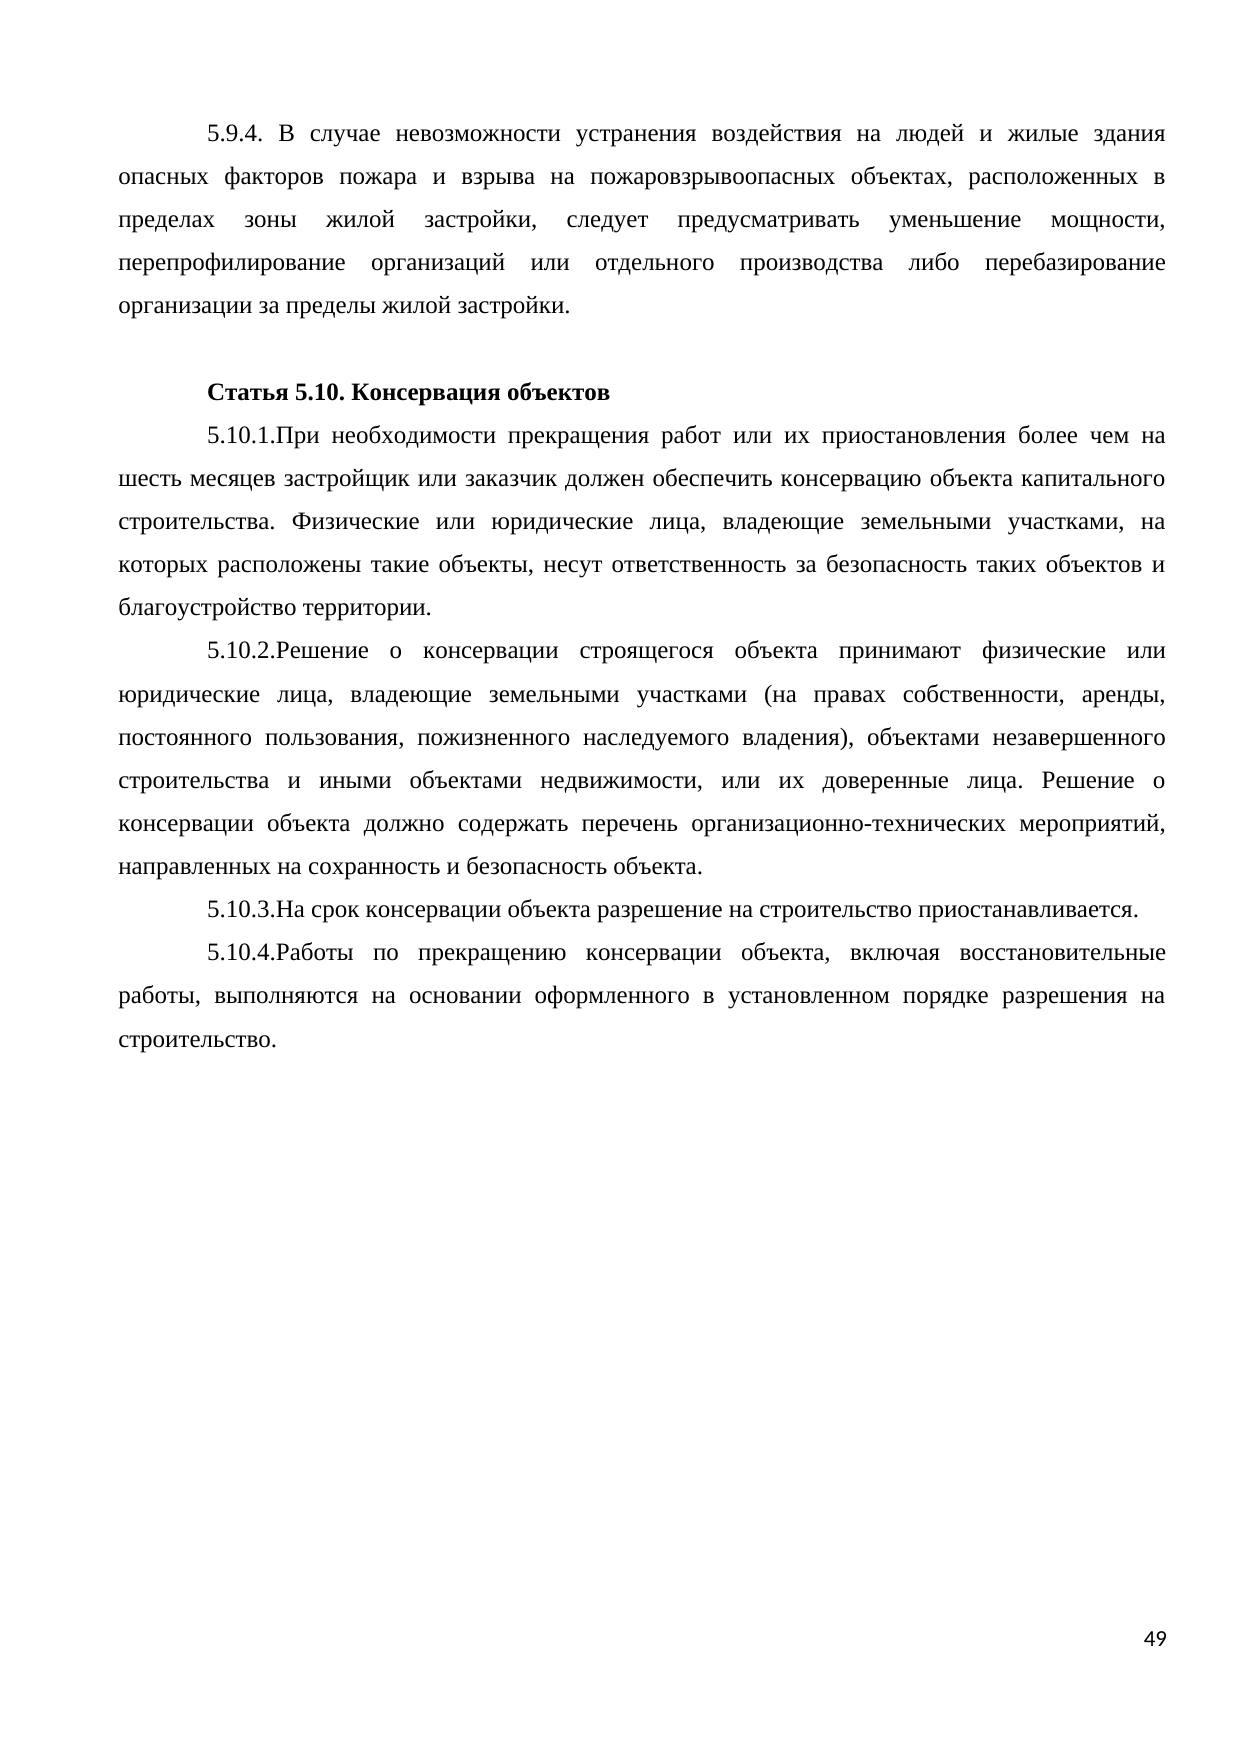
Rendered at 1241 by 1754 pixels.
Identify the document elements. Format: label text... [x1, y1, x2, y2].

text 5.10.3.На срок консервации объекта разрешение на строительство приостанавливается. [118, 894, 1167, 923]
text 5.10.1.При необходимости прекращения работ или их приостановления более чем на шесть месяцев застройщик или заказчик должен обеспечить консервацию объекта капитального строительства. Физические или юридические лица, владеющие земельными участками, на которых расположены такие объекты, несут ответственность за безопасность таких объектов и благоустройство территории. [118, 420, 1167, 621]
text 5.10.4.Работы по прекращению консервации объекта, включая восстановительные работы, выполняются на основании оформленного в установленном порядке разрешения на строительство. [118, 937, 1167, 1052]
list Консервация объектов [118, 377, 1167, 406]
text 5.9.4. В случае невозможности устранения воздействия на людей и жилые здания опасных факторов пожара и взрыва на пожаровзрывоопасных объектах, расположенных в пределах зоны жилой застройки, следует предусматривать уменьшение мощности, перепрофилирование организаций или отдельного производства либо перебазирование организации за пределы жилой застройки. [118, 118, 1167, 319]
text 5.10.2.Решение о консервации строящегося объекта принимают физические или юридические лица, владеющие земельными участками (на правах собственности, аренды, постоянного пользования, пожизненного наследуемого владения), объектами незавершенного строительства и иными объектами недвижимости, или их доверенные лица. Решение о консервации объекта должно содержать перечень организационно-технических мероприятий, направленных на сохранность и безопасность объекта. [118, 636, 1167, 880]
